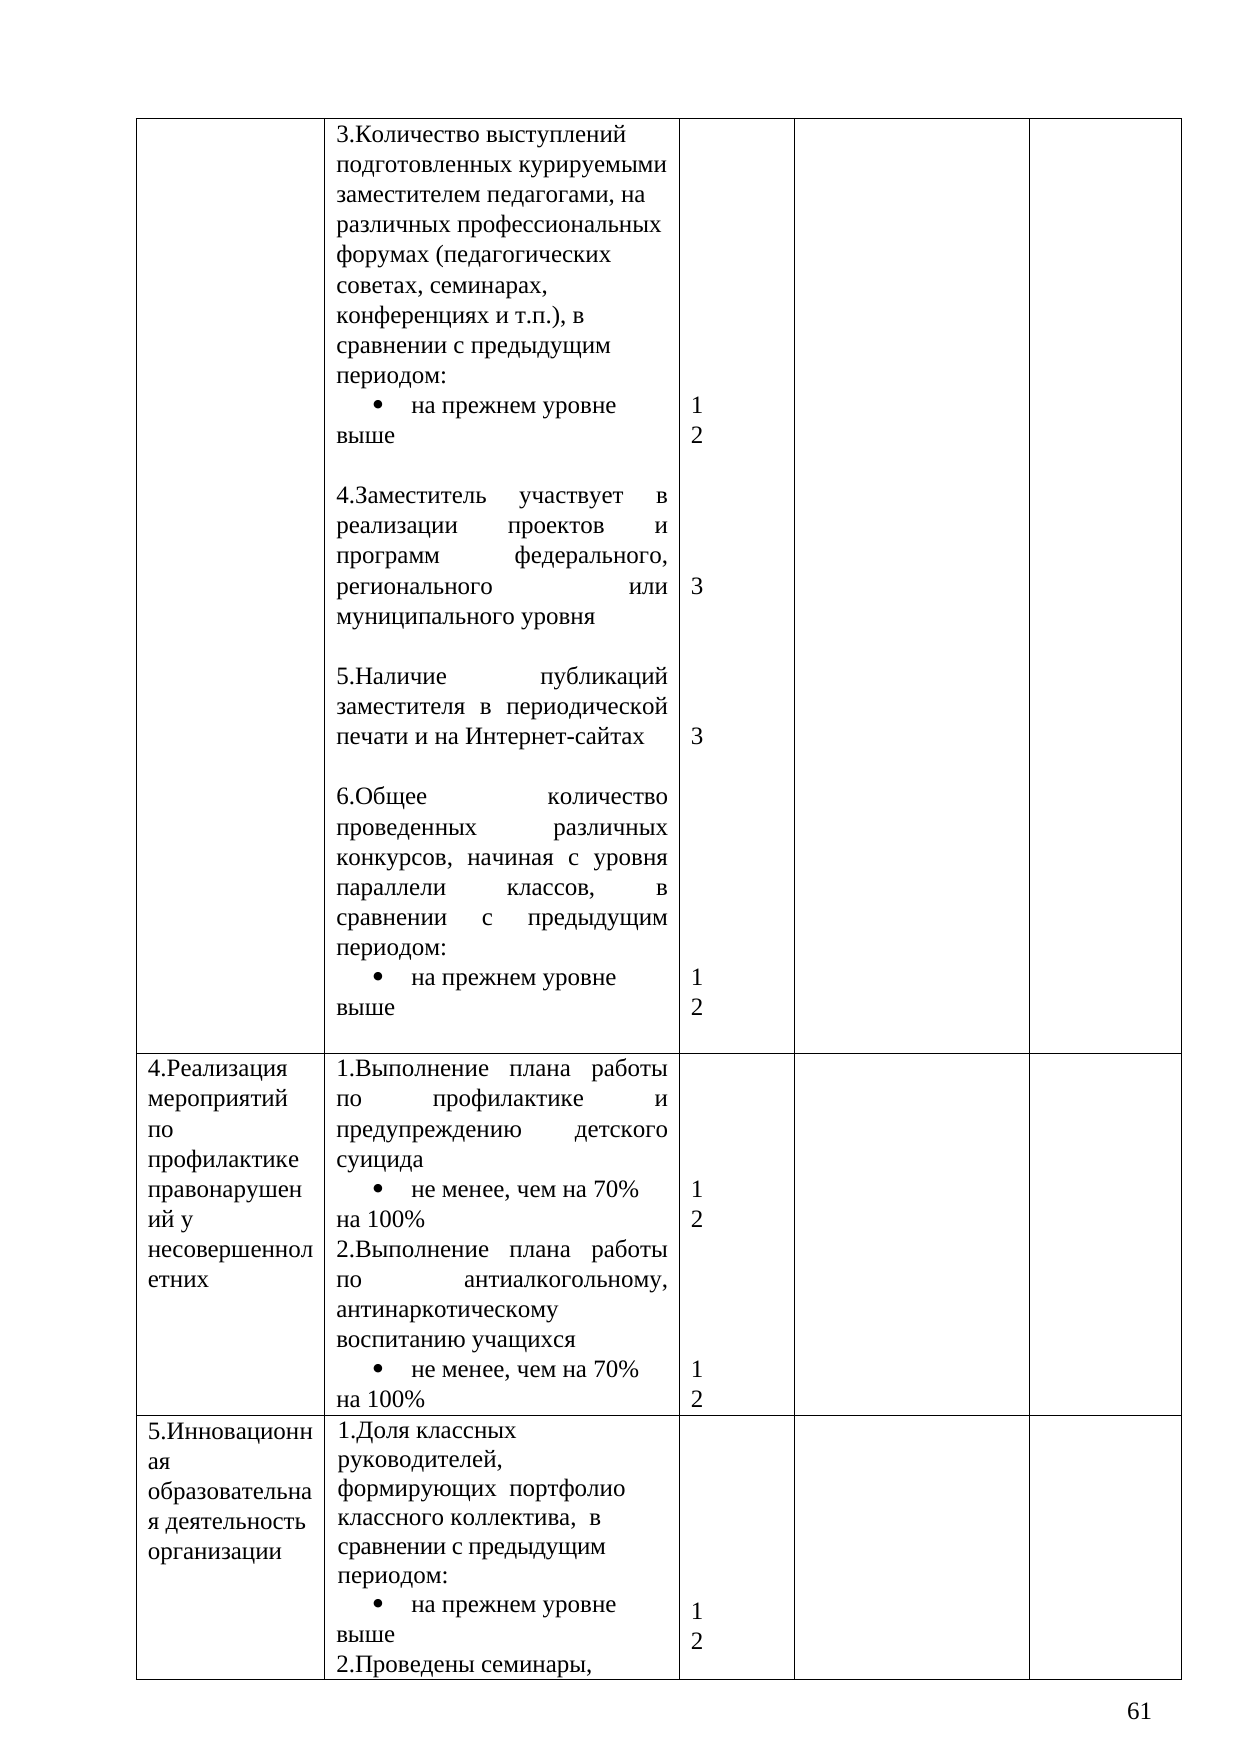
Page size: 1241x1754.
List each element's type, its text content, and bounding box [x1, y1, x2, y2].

table_cell 1.Выполнение плана работы по профилактике и предупреждению детского суицида не менее, чем на 70% на 100% 2.Выполнение плана работы по антиалкогольному, антинаркотическому воспитанию учащихся не менее, чем на 70% на 100% [325, 1054, 679, 1415]
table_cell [137, 119, 324, 1052]
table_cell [680, 119, 794, 1052]
table_cell 1 2 1 2 [680, 1054, 794, 1415]
table_cell [795, 119, 1029, 1052]
table_cell 1 2 1 2 3 1 2 3 [680, 1416, 794, 1679]
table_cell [325, 1416, 679, 1679]
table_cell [325, 119, 679, 1052]
table_cell [795, 1416, 1029, 1679]
table_cell 4.Реализация мероприятий по профилактике правонарушений у несовершеннолетних [137, 1054, 324, 1415]
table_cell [137, 1416, 324, 1679]
table_cell [1030, 1054, 1181, 1415]
table_cell [1030, 119, 1181, 1052]
table_cell [795, 1054, 1029, 1415]
table_cell [1030, 1416, 1181, 1679]
